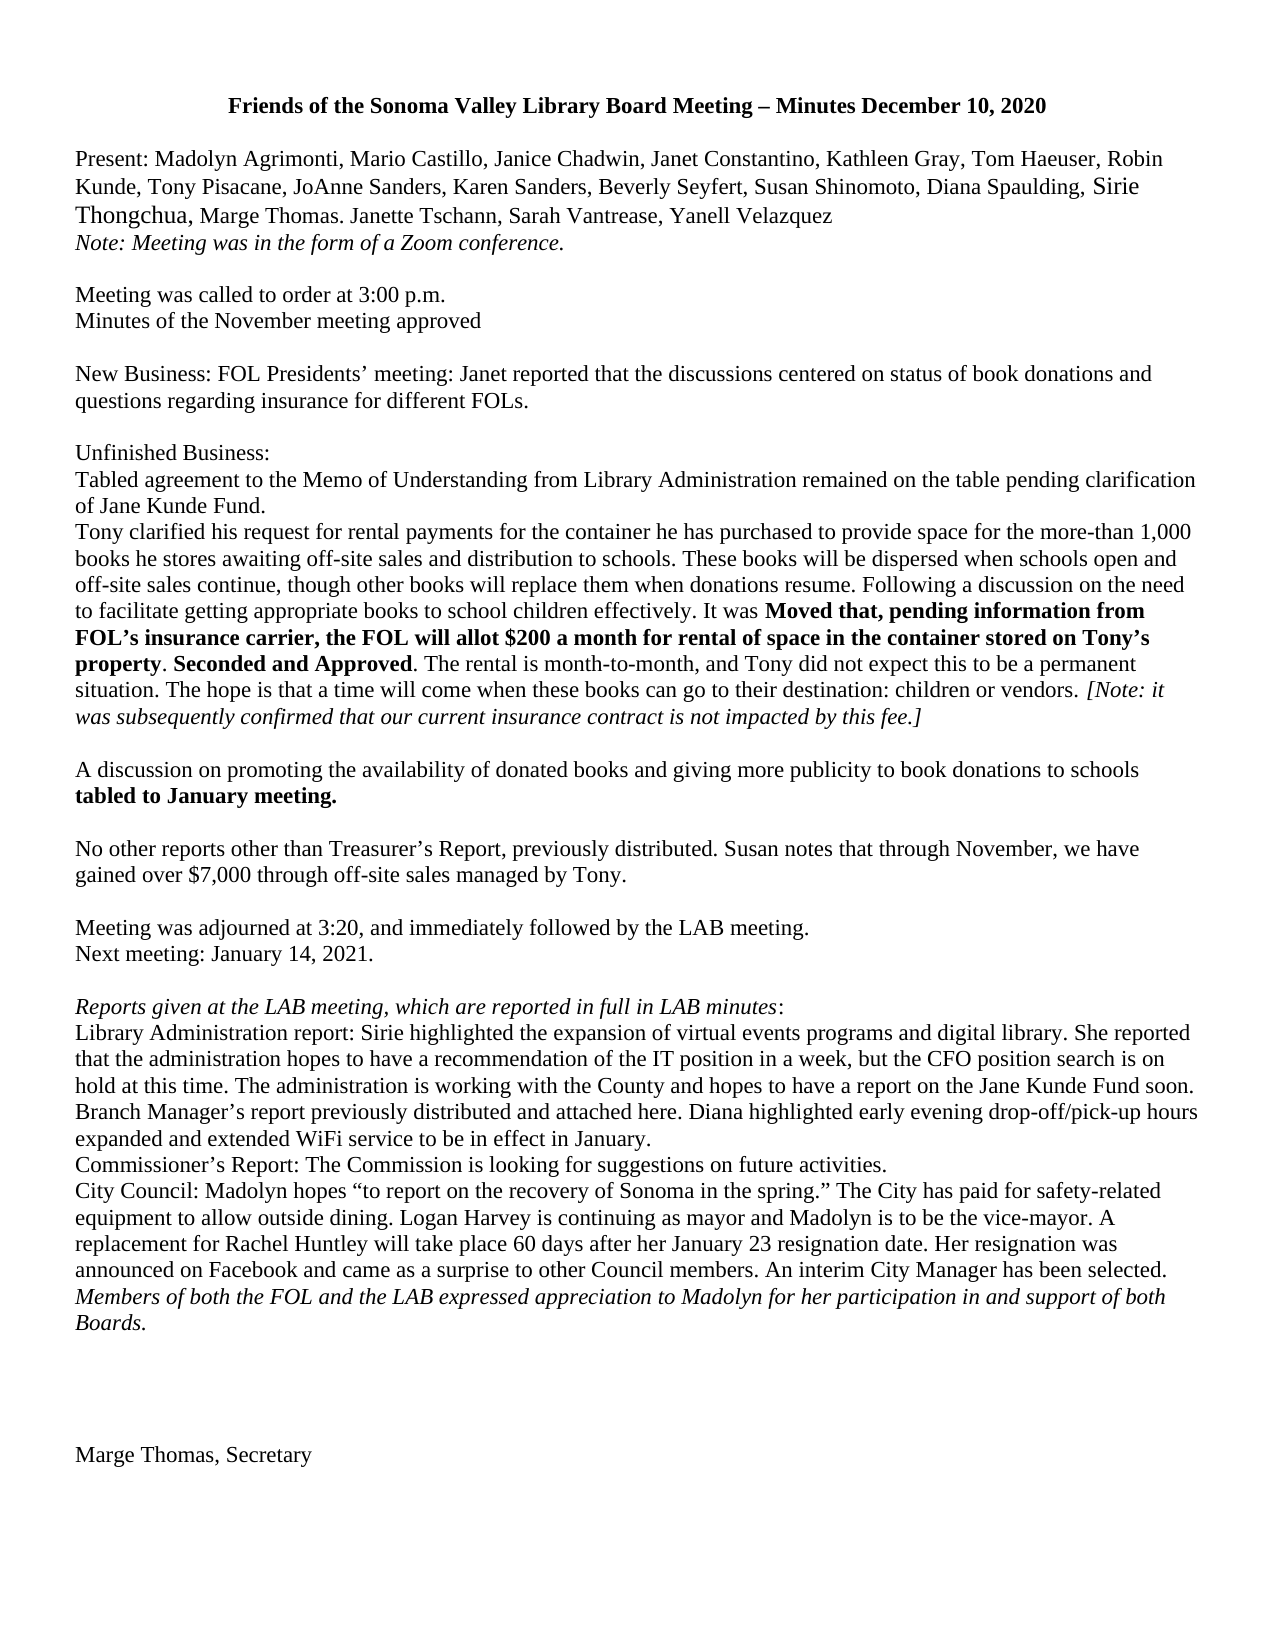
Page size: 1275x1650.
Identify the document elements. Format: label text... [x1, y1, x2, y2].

text New Business: FOL Presidents’ meeting: Janet reported that the discussions centered on status of book donations and questions regarding insurance for different FOLs. [75, 360, 1200, 413]
text Marge Thomas, Secretary [75, 1441, 1200, 1467]
text Library Administration report: Sirie highlighted the expansion of virtual events programs and digital library. She reported that the administration hopes to have a recommendation of the IT position in a week, but the CFO position search is on hold at this time. The administration is working with the County and hopes to have a report on the Jane Kunde Fund soon. [75, 1019, 1200, 1098]
text City Council: Madolyn hopes “to report on the recovery of Sonoma in the spring.” The City has paid for safety-related equipment to allow outside dining. Logan Harvey is continuing as mayor and Madolyn is to be the vice-mayor. A replacement for Rachel Huntley will take place 60 days after her January 23 resignation date. Her resignation was announced on Facebook and came as a surprise to other Council members. An interim City Manager has been selected. [75, 1177, 1200, 1283]
text Reports given at the LAB meeting, which are reported in full in LAB minutes: [75, 993, 1200, 1019]
text A discussion on promoting the availability of donated books and giving more publicity to book donations to schools tabled to January meeting. [75, 756, 1200, 808]
text Present: Madolyn Agrimonti, Mario Castillo, Janice Chadwin, Janet Constantino, Kathleen Gray, Tom Haeuser, Robin Kunde, Tony Pisacane, JoAnne Sanders, Karen Sanders, Beverly Seyfert, Susan Shinomoto, Diana Spaulding, Sirie Thongchua, Marge Thomas. Janette Tschann, Sarah Vantrease, Yanell Velazquez [75, 145, 1200, 228]
text Friends of the Sonoma Valley Library Board Meeting – Minutes December 10, 2020 [75, 92, 1200, 118]
text Members of both the FOL and the LAB expressed appreciation to Madolyn for her participation in and support of both Boards. [75, 1283, 1200, 1335]
text Next meeting: January 14, 2021. [75, 940, 1200, 966]
text Tabled agreement to the Memo of Understanding from Library Administration remained on the table pending clarification of Jane Kunde Fund. [75, 466, 1200, 518]
text Meeting was adjourned at 3:20, and immediately followed by the LAB meeting. [75, 914, 1200, 940]
text Branch Manager’s report previously distributed and attached here. Diana highlighted early evening drop-off/pick-up hours expanded and extended WiFi service to be in effect in January. [75, 1098, 1200, 1151]
text No other reports other than Treasurer’s Report, previously distributed. Susan notes that through November, we have gained over $7,000 through off-site sales managed by Tony. [75, 835, 1200, 887]
text Note: Meeting was in the form of a Zoom conference. [75, 228, 1200, 255]
text Minutes of the November meeting approved [75, 308, 1200, 334]
text Meeting was called to order at 3:00 p.m. [75, 281, 1200, 308]
text Commissioner’s Report: The Commission is looking for suggestions on future activities. [75, 1151, 1200, 1177]
text Unfinished Business: [75, 439, 1200, 466]
text Tony clarified his request for rental payments for the container he has purchased to provide space for the more-than 1,000 books he stores awaiting off-site sales and distribution to schools. These books will be dispersed when schools open and off-site sales continue, though other books will replace them when donations resume. Following a discussion on the need to facilitate getting appropriate books to school children effectively. It was Moved that, pending information from FOL’s insurance carrier, the FOL will allot $200 a month for rental of space in the container stored on Tony’s property. Seconded and Approved. The rental is month-to-month, and Tony did not expect this to be a permanent situation. The hope is that a time will come when these books can go to their destination: children or vendors. [Note: it was subsequently confirmed that our current insurance contract is not impacted by this fee.] [75, 518, 1200, 729]
